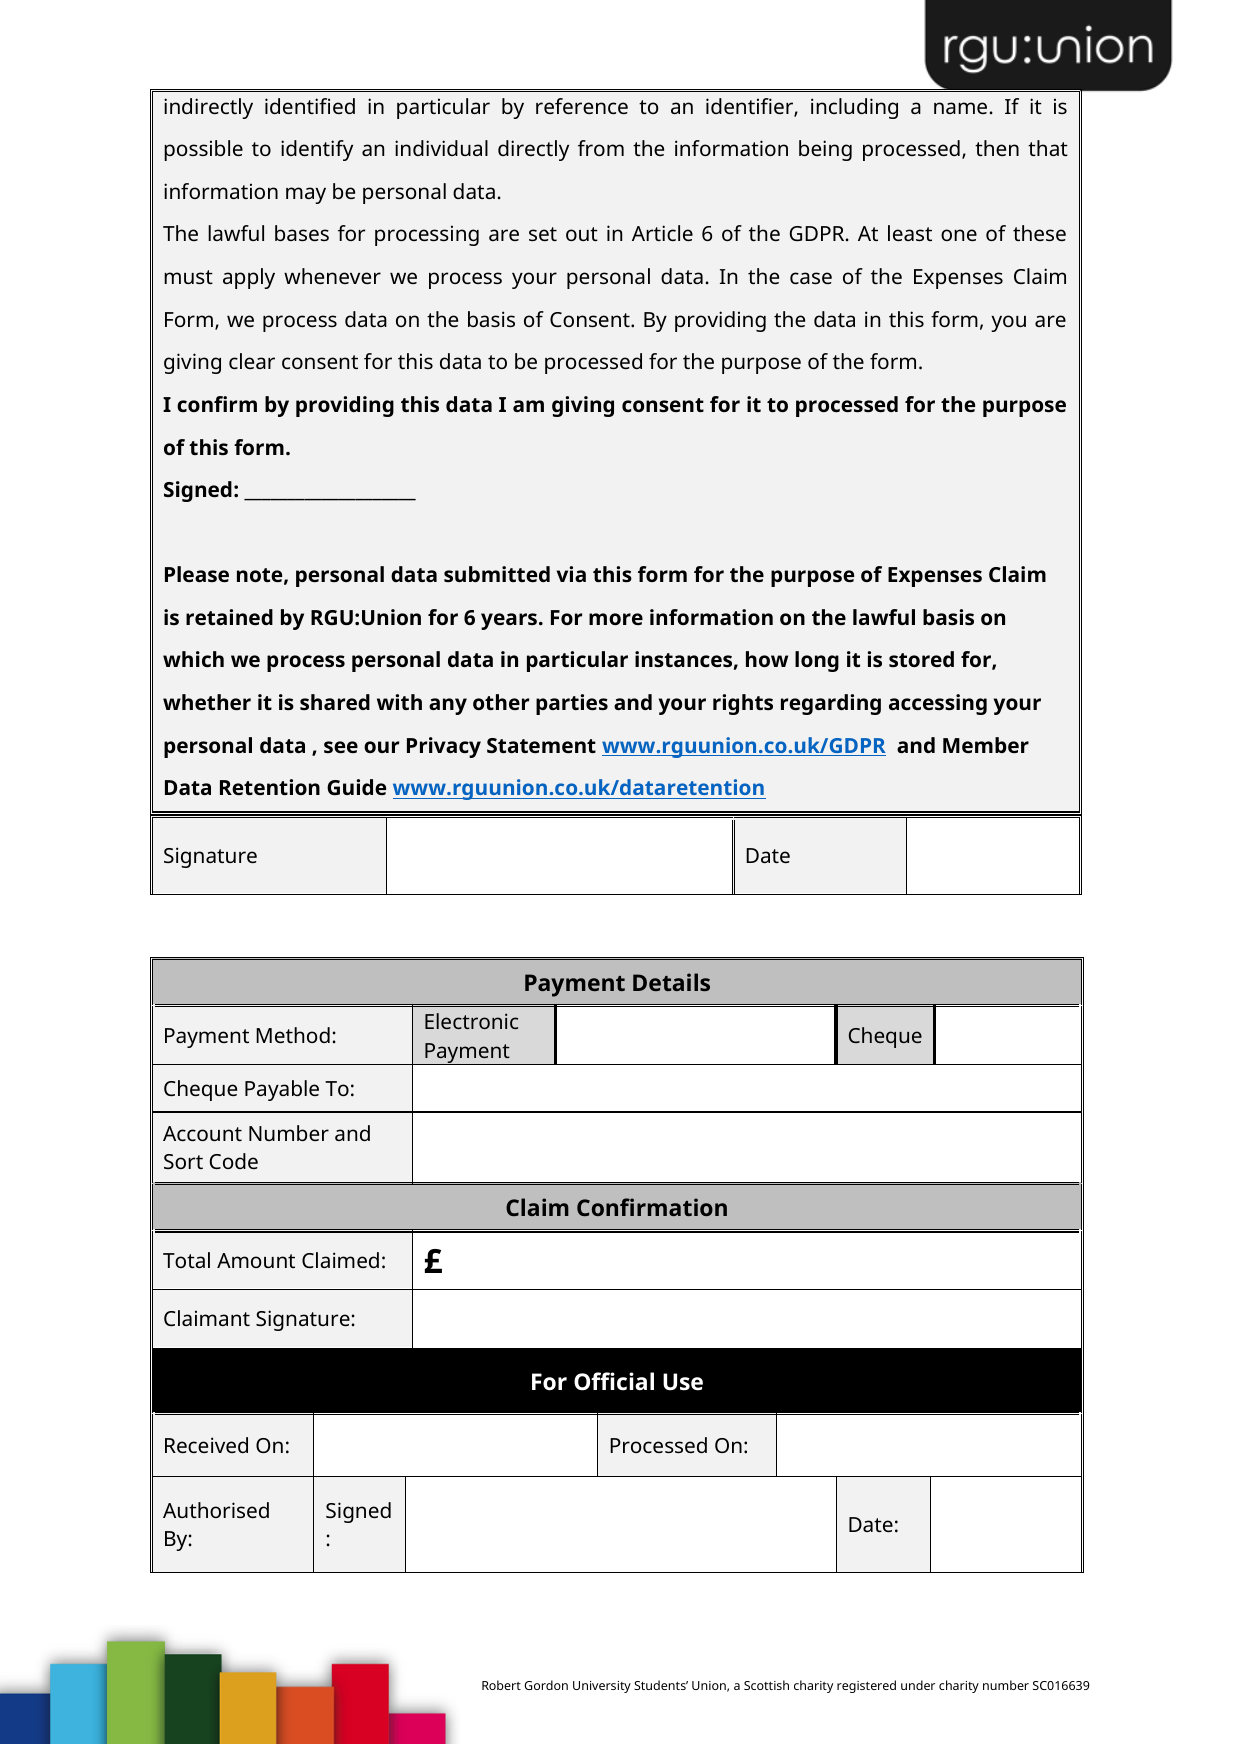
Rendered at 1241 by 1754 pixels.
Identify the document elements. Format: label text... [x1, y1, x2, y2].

table_cell Payment Method: [152, 1004, 412, 1064]
table_cell For Official Use [153, 1348, 1081, 1412]
table_cell Received On: [153, 1412, 313, 1476]
table_cell Total Amount Claimed: [152, 1229, 412, 1288]
table_header Signature [153, 818, 386, 893]
table_cell [413, 1065, 1081, 1111]
table_cell Authorised By: [153, 1477, 313, 1572]
picture [912, 0, 1185, 101]
table_header [907, 818, 1079, 893]
table_cell [777, 1412, 1081, 1476]
table_cell Electronic Payment [413, 1007, 554, 1064]
table_cell [314, 1415, 597, 1476]
table_cell [936, 1004, 1082, 1064]
table_cell Cheque Payable To: [153, 1065, 412, 1111]
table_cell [153, 92, 1079, 811]
table_cell Processed On: [598, 1415, 776, 1476]
table_cell Signed: [314, 1477, 405, 1572]
table_header Payment Details [153, 960, 1081, 1004]
table_cell [557, 1007, 834, 1064]
table_cell £ [413, 1229, 1082, 1288]
picture [0, 1625, 461, 1744]
table_cell Cheque [838, 1007, 933, 1064]
table_cell [413, 1113, 1081, 1182]
table_cell Account Number and Sort Code [153, 1113, 412, 1182]
table_cell Claim Confirmation [152, 1182, 1082, 1229]
table_cell [406, 1477, 836, 1572]
table_cell Date: [837, 1477, 930, 1572]
table_cell Claimant Signature: [153, 1290, 412, 1347]
table_cell [931, 1477, 1081, 1572]
table_header [387, 818, 733, 893]
table_header Date [733, 818, 906, 893]
table_cell [413, 1290, 1081, 1347]
